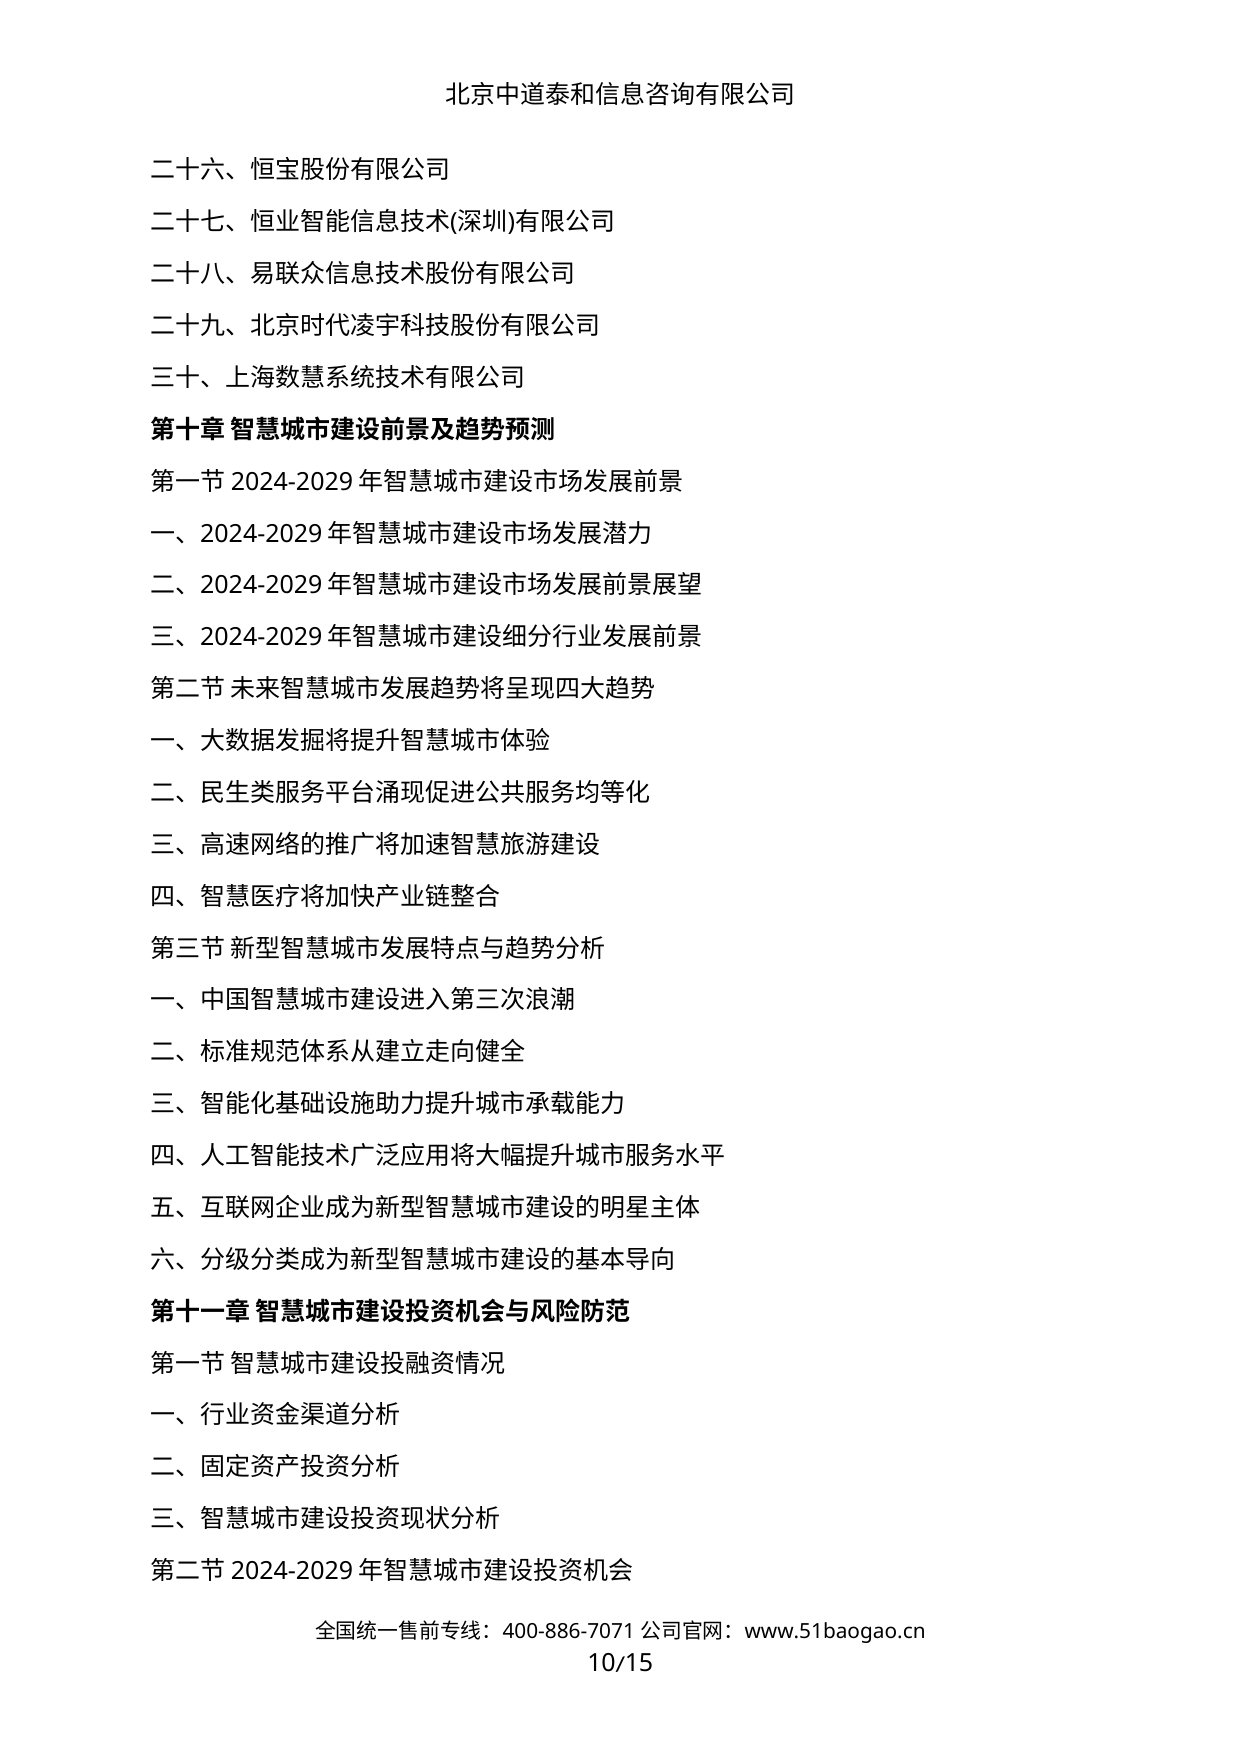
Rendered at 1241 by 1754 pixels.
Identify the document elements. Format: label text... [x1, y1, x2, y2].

text 三十、上海数慧系统技术有限公司 [150, 357, 1090, 394]
text 二、标准规范体系从建立走向健全 [150, 1032, 1090, 1068]
text 一、中国智慧城市建设进入第三次浪潮 [150, 980, 1090, 1016]
text 二十九、北京时代凌宇科技股份有限公司 [150, 306, 1090, 342]
text 第二节 未来智慧城市发展趋势将呈现四大趋势 [150, 669, 1090, 705]
text 六、分级分类成为新型智慧城市建设的基本导向 [150, 1239, 1090, 1276]
text 二十七、恒业智能信息技术(深圳)有限公司 [150, 202, 1090, 238]
text 五、互联网企业成为新型智慧城市建设的明星主体 [150, 1187, 1090, 1224]
text 二、固定资产投资分析 [150, 1447, 1090, 1483]
text 第十章 智慧城市建设前景及趋势预测 [150, 409, 1090, 446]
text 第三节 新型智慧城市发展特点与趋势分析 [150, 928, 1090, 964]
text 三、智能化基础设施助力提升城市承载能力 [150, 1084, 1090, 1120]
text 一、大数据发掘将提升智慧城市体验 [150, 721, 1090, 757]
text 第一节 智慧城市建设投融资情况 [150, 1343, 1090, 1379]
text 三、智慧城市建设投资现状分析 [150, 1499, 1090, 1535]
text 第十一章 智慧城市建设投资机会与风险防范 [150, 1291, 1090, 1327]
text 第一节 2024-2029年智慧城市建设市场发展前景 [150, 461, 1090, 497]
text 一、2024-2029年智慧城市建设市场发展潜力 [150, 513, 1090, 549]
text 三、2024-2029年智慧城市建设细分行业发展前景 [150, 617, 1090, 653]
text 第二节 2024-2029年智慧城市建设投资机会 [150, 1551, 1090, 1587]
text 二十六、恒宝股份有限公司 [150, 150, 1090, 186]
text 一、行业资金渠道分析 [150, 1395, 1090, 1431]
text 二、2024-2029年智慧城市建设市场发展前景展望 [150, 565, 1090, 601]
text 四、人工智能技术广泛应用将大幅提升城市服务水平 [150, 1136, 1090, 1172]
text 四、智慧医疗将加快产业链整合 [150, 876, 1090, 912]
text 二、民生类服务平台涌现促进公共服务均等化 [150, 772, 1090, 809]
text 三、高速网络的推广将加速智慧旅游建设 [150, 824, 1090, 861]
text 二十八、易联众信息技术股份有限公司 [150, 254, 1090, 290]
